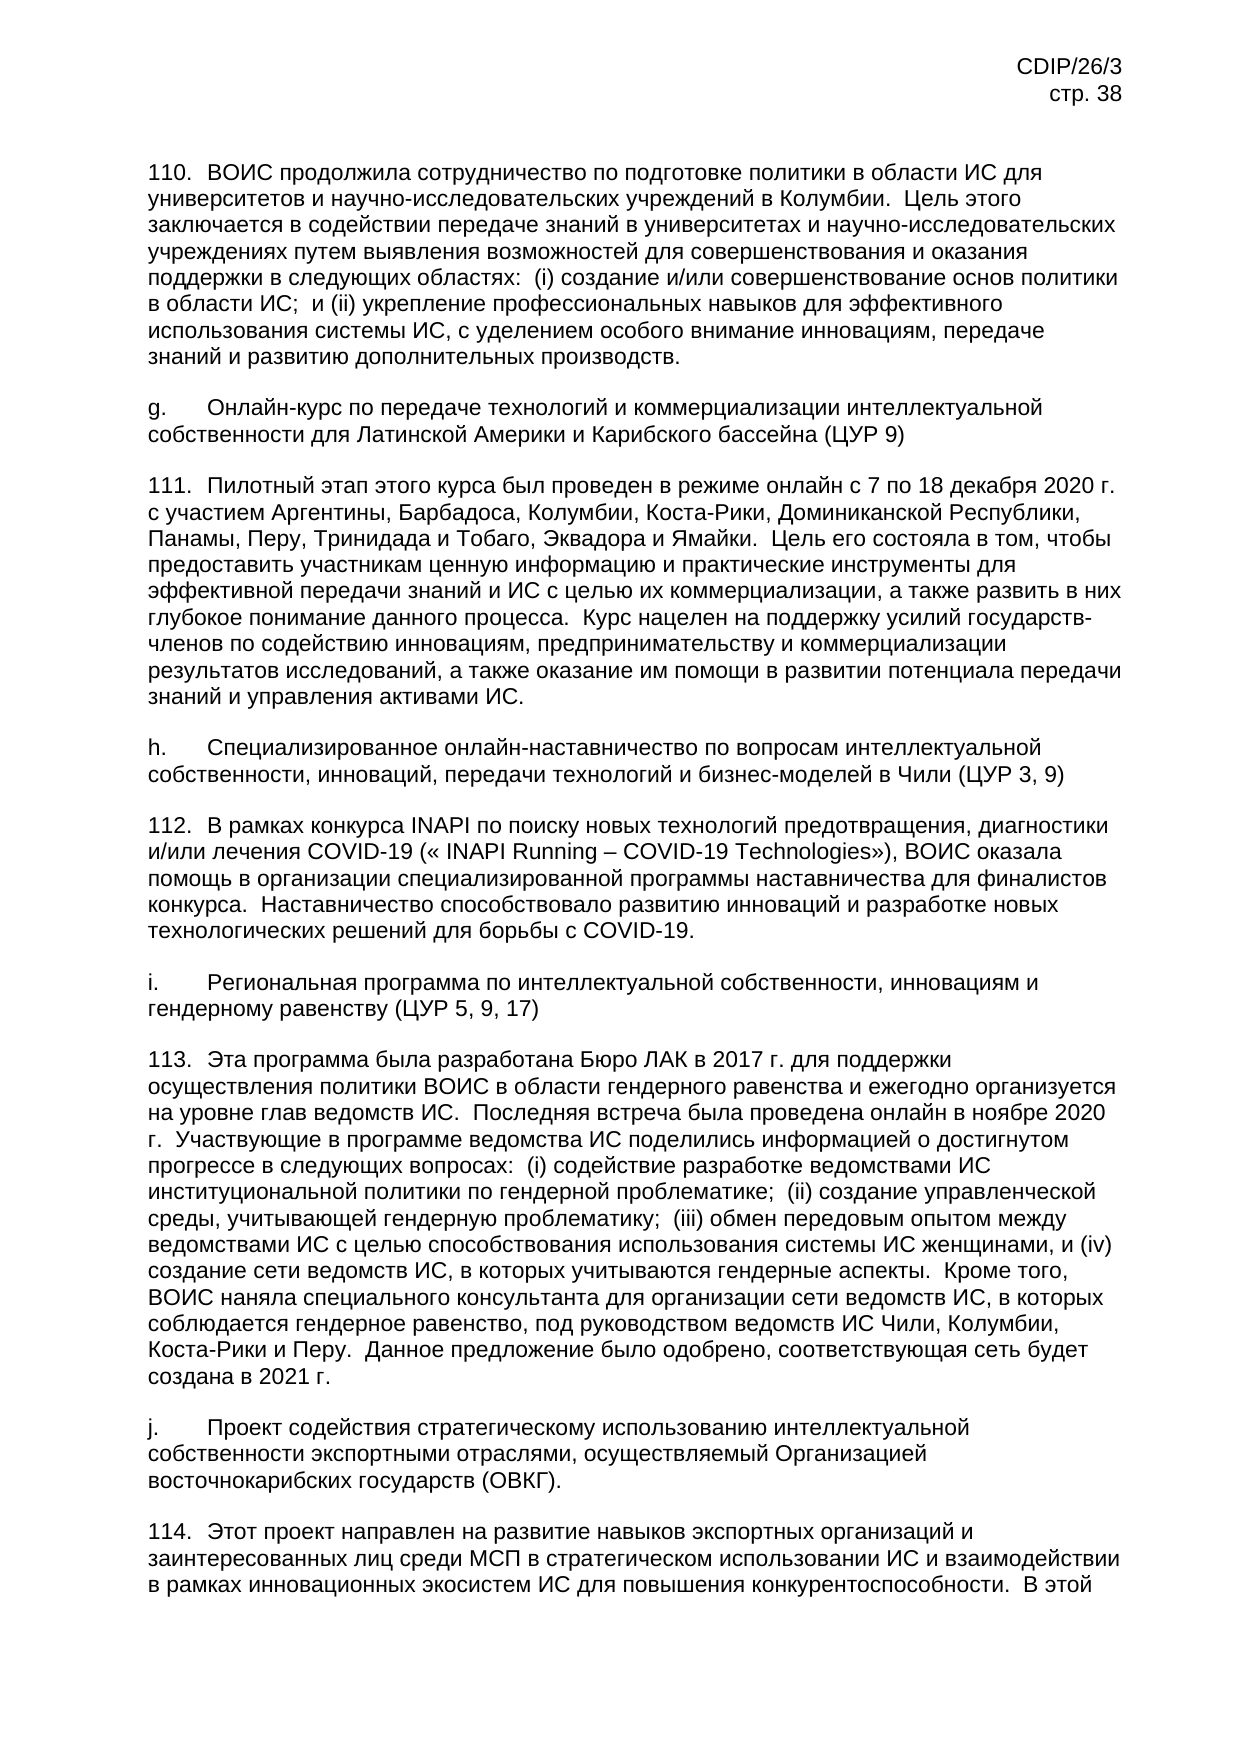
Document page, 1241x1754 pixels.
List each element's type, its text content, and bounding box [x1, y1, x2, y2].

text j. Проект содействия стратегическому использованию интеллектуальной собственности экспортными отраслями, осуществляемый Организацией восточнокарибских государств (ОВКГ). [148, 1414, 1122, 1493]
text 110. ВОИС продолжила сотрудничество по подготовке политики в области ИС для университетов и научно-исследовательских учреждений в Колумбии. Цель этого заключается в содействии передаче знаний в университетах и научно-исследовательских учреждениях путем выявления возможностей для совершенствования и оказания поддержки в следующих областях: (i) создание и/или совершенствование основ политики в области ИС; и (ii) укрепление профессиональных навыков для эффективного использования системы ИС, с уделением особого внимание инновациям, передаче знаний и развитию дополнительных производств. [148, 158, 1122, 369]
text i. Региональная программа по интеллектуальной собственности, инновациям и гендерному равенству (ЦУР 5, 9, 17) [148, 969, 1122, 1021]
text 111. Пилотный этап этого курса был проведен в режиме онлайн с 7 по 18 декабря 2020 г. с участием Аргентины, Барбадоса, Колумбии, Коста-Рики, Доминиканской Республики, Панамы, Перу, Тринидада и Тобаго, Эквадора и Ямайки. Цель его состояла в том, чтобы предоставить участникам ценную информацию и практические инструменты для эффективной передачи знаний и ИС с целью их коммерциализации, а также развить в них глубокое понимание данного процесса. Курс нацелен на поддержку усилий государств-членов по содействию инновациям, предпринимательству и коммерциализации результатов исследований, а также оказание им помощи в развитии потенциала передачи знаний и управления активами ИС. [148, 472, 1122, 709]
text g. Онлайн-курс по передаче технологий и коммерциализации интеллектуальной собственности для Латинской Америки и Карибского бассейна (ЦУР 9) [148, 394, 1122, 447]
text h. Специализированное онлайн-наставничество по вопросам интеллектуальной собственности, инноваций, передачи технологий и бизнес-моделей в Чили (ЦУР 3, 9) [148, 734, 1122, 787]
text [148, 1518, 1122, 1597]
text 113. Эта программа была разработана Бюро ЛАК в 2017 г. для поддержки осуществления политики ВОИС в области гендерного равенства и ежегодно организуется на уровне глав ведомств ИС. Последняя встреча была проведена онлайн в ноябре 2020 г. Участвующие в программе ведомства ИС поделились информацией о достигнутом прогрессе в следующих вопросах: (i) содействие разработке ведомствами ИС институциональной политики по гендерной проблематике; (ii) создание управленческой среды, учитывающей гендерную проблематику; (iii) обмен передовым опытом между ведомствами ИС с целью способствования использования системы ИС женщинами, и (iv) создание сети ведомств ИС, в которых учитываются гендерные аспекты. Кроме того, ВОИС наняла специального консультанта для организации сети ведомств ИС, в которых соблюдается гендерное равенство, под руководством ведомств ИС Чили, Колумбии, Коста-Рики и Перу. Данное предложение было одобрено, соответствующая сеть будет создана в 2021 г. [148, 1046, 1122, 1389]
text 112. В рамках конкурса INAPI по поиску новых технологий предотвращения, диагностики и/или лечения COVID-19 (« INAPI Running – COVID-19 Technologies»), ВОИС оказала помощь в организации специализированной программы наставничества для финалистов конкурса. Наставничество способствовало развитию инноваций и разработке новых технологических решений для борьбы с COVID-19. [148, 812, 1122, 944]
